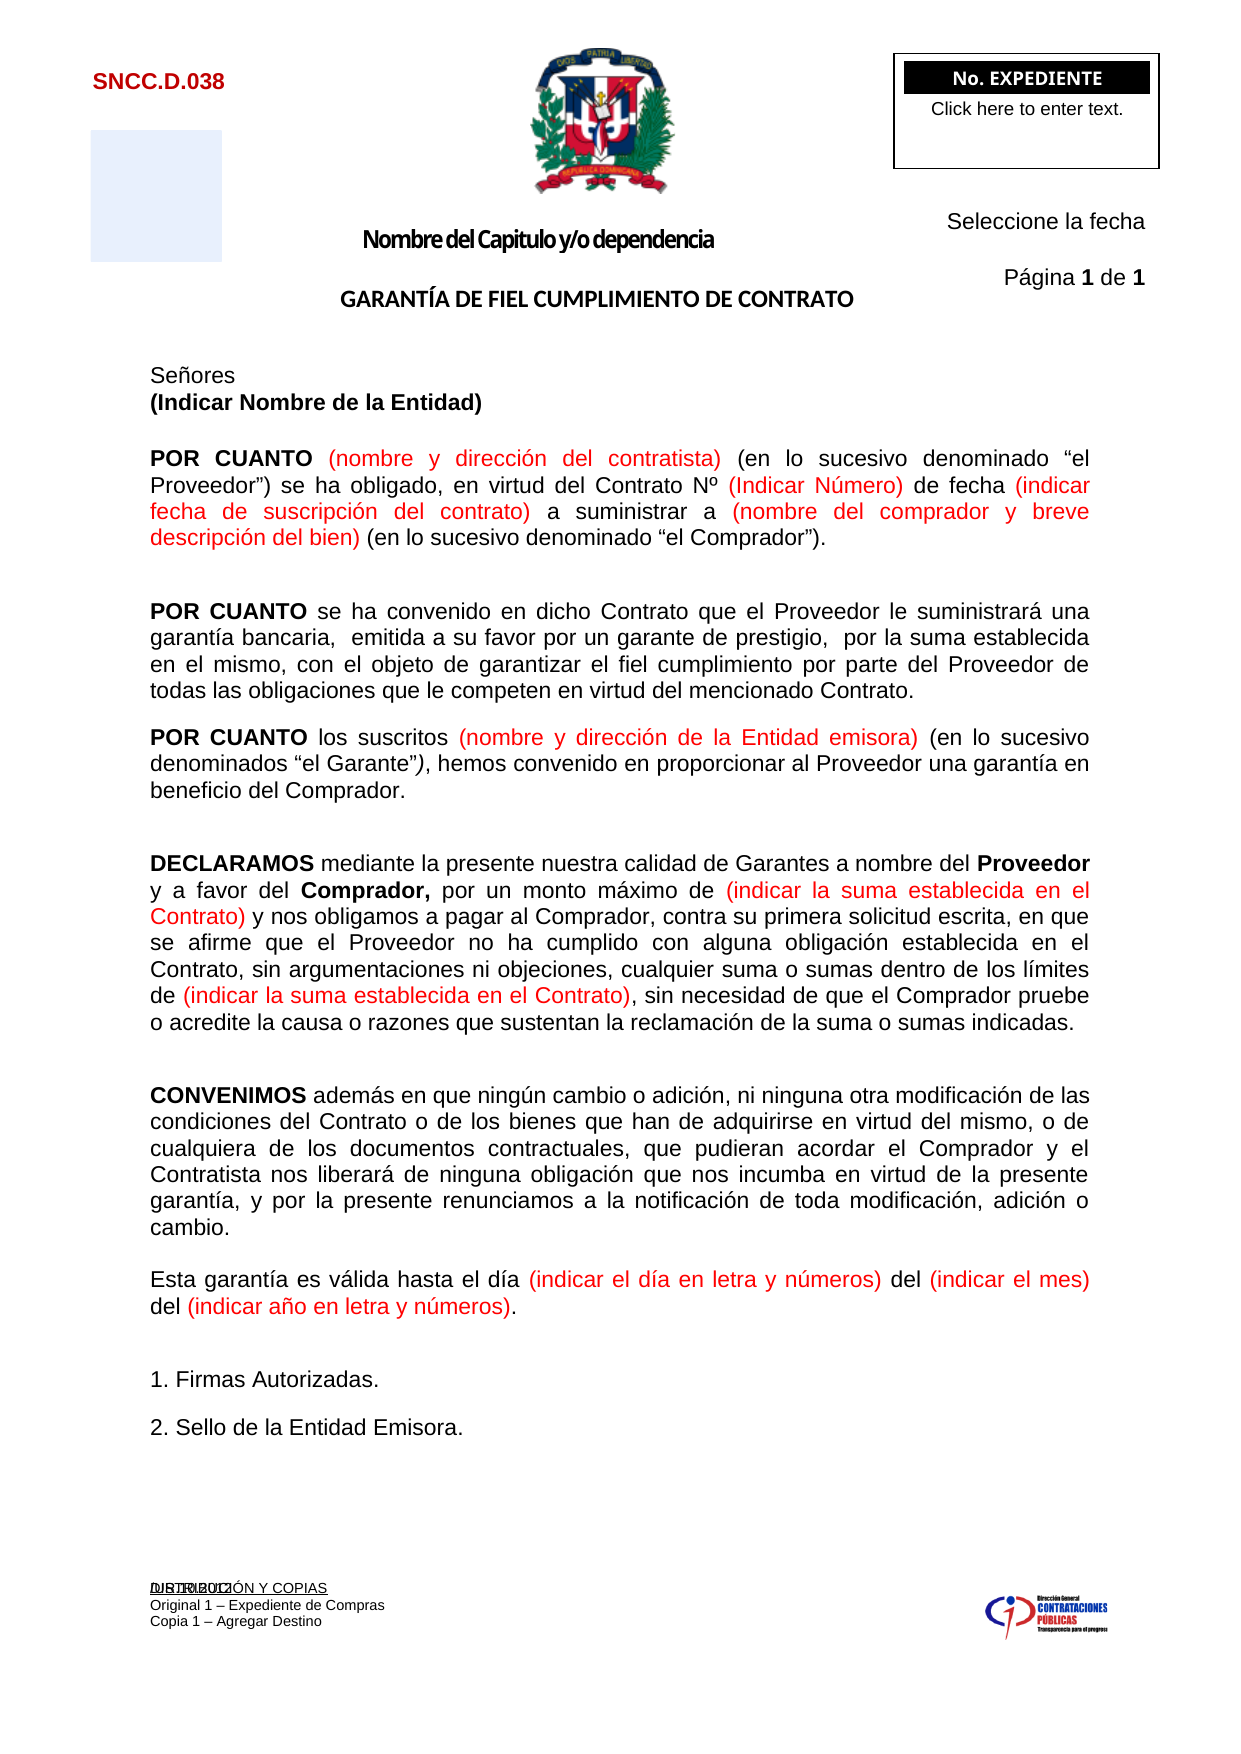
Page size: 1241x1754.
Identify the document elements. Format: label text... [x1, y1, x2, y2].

text POR CUANTO se ha convenido en dicho Contrato que el Proveedor le suministrará una garantía bancaria, emitida a su favor por un garante de prestigio, por la suma establecida en el mismo, con el objeto de garantizar el fiel cumplimiento por parte del Proveedor de todas las obligaciones que le competen en virtud del mencionado Contrato. [150, 598, 1090, 703]
picture [985, 1595, 1108, 1640]
text POR CUANTO (nombre y dirección del contratista) (en lo sucesivo denominado “el Proveedor”) se ha obligado, en virtud del Contrato Nº (Indicar Número) de fecha (indicar fecha de suscripción del contrato) a suministrar a (nombre del comprador y breve descripción del bien) (en lo sucesivo denominado “el Comprador”). [150, 445, 1090, 551]
picture [90, 130, 222, 262]
text Señores [150, 362, 1090, 389]
text (Indicar Nombre de la Entidad) [150, 389, 1090, 415]
picture [530, 48, 675, 194]
text POR CUANTO los suscritos (nombre y dirección de la Entidad emisora) (en lo sucesivo denominados “el Garante”), hemos convenido en proporcionar al Proveedor una garantía en beneficio del Comprador. [150, 724, 1090, 803]
text 2. Sello de Emisora. [150, 1413, 1090, 1440]
text DECLARAMOS mediante la presente nuestra calidad de Garantes a nombre del Proveedor y a favor del Comprador, por un monto máximo de (indicar la suma establecida en el Contrato) y nos obligamos a pagar al Comprador, contra su primera solicitud escrita, en que se afirme que el Proveedor no ha cumplido con alguna obligación establecida en el Contrato, sin argumentaciones ni objeciones, cualquier suma o sumas dentro de los límites de (indicar la suma establecida en el Contrato), sin necesidad de que el Comprador pruebe o acredite la causa o razones que sustentan la reclamación de la suma o sumas indicadas. [150, 850, 1090, 1035]
text Esta garantía es válida hasta el día (indicar el día en letra y números) del (indicar el mes) del (indicar año en letra y números). [150, 1266, 1090, 1319]
text 1. Firmas Autorizadas. [150, 1366, 1090, 1393]
text CONVENIMOS además en que ningún cambio o adición, ni ninguna otra modificación de las condiciones del Contrato o de los bienes que han de adquirirse en virtud del mismo, o de cualquiera de los documentos contractuales, que pudieran acordar el Comprador y el Contratista nos liberará de ninguna obligación que nos incumba en virtud de la presente garantía, y por la presente renunciamos a la notificación de toda modificación, adición o cambio. [150, 1082, 1090, 1240]
